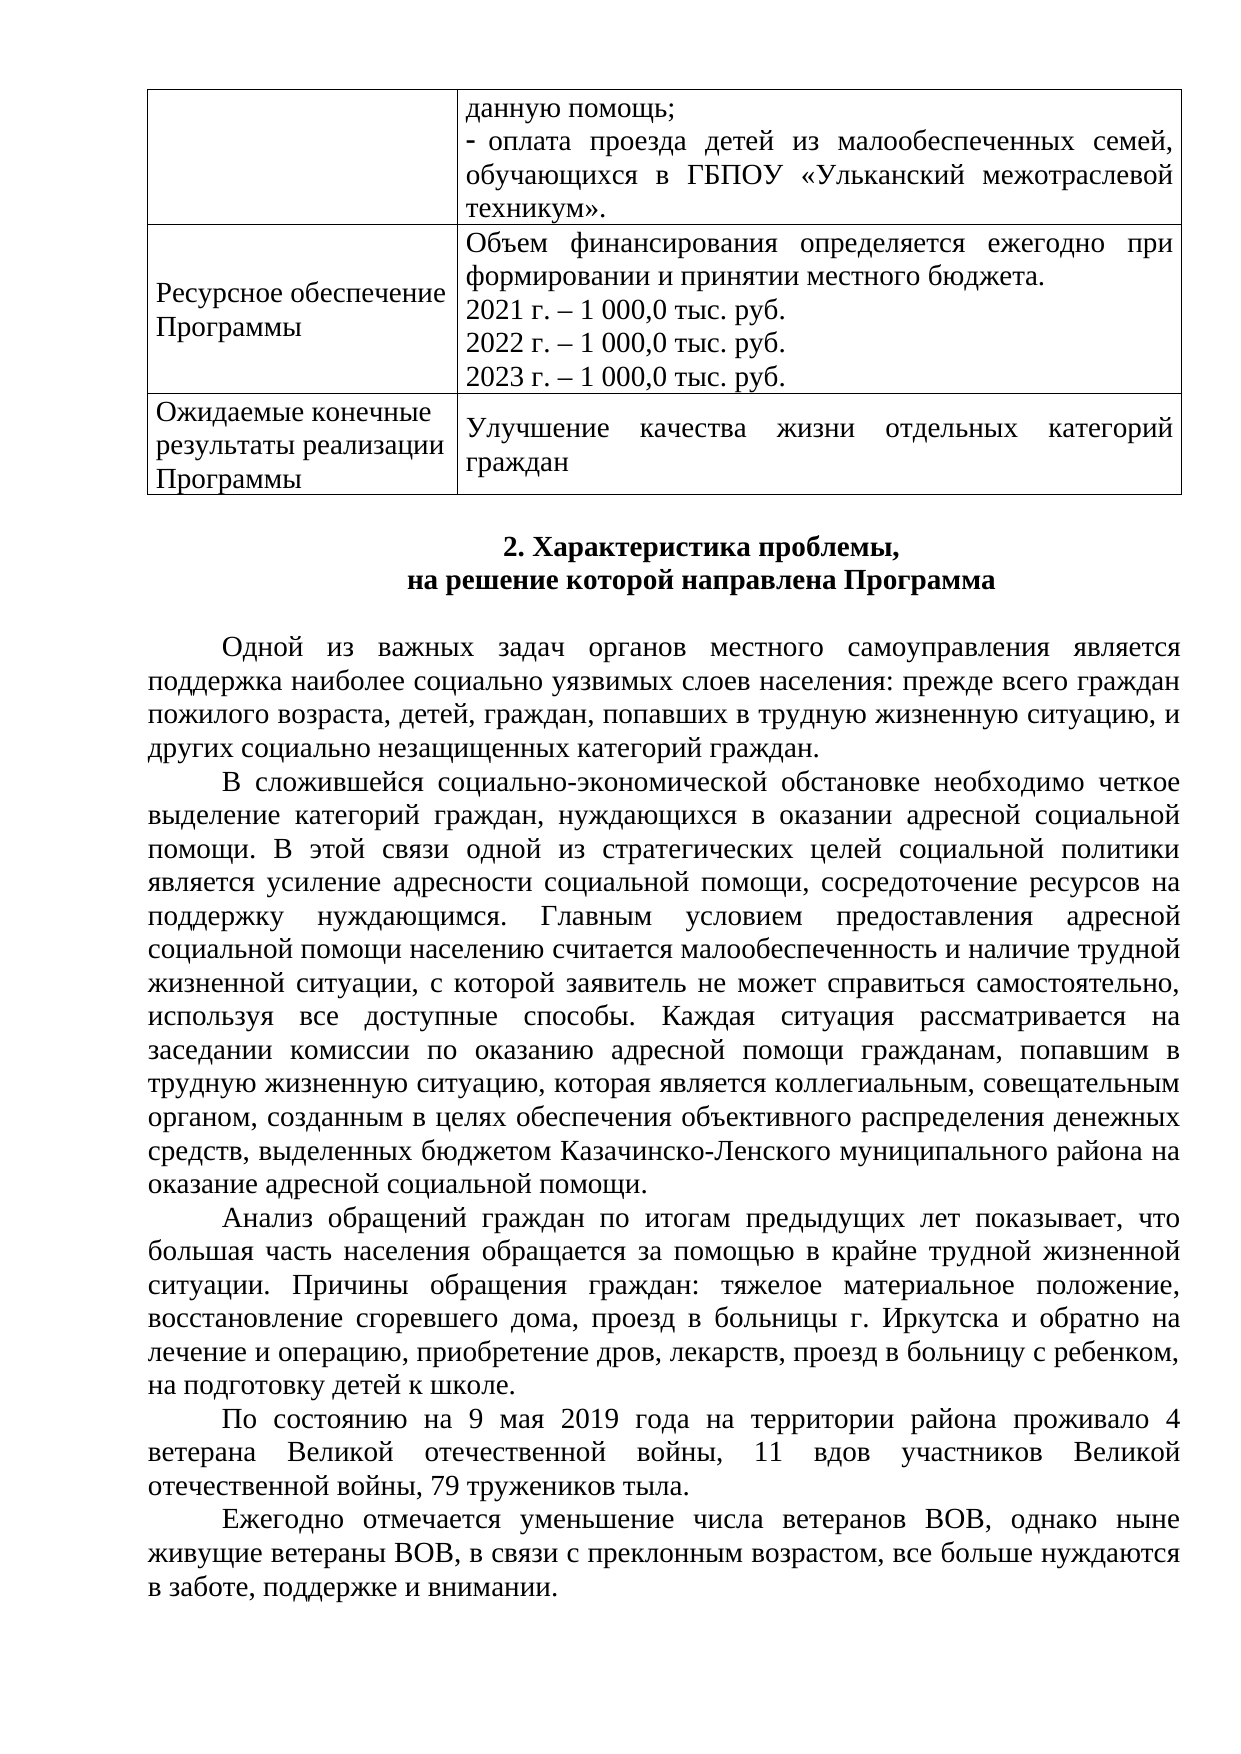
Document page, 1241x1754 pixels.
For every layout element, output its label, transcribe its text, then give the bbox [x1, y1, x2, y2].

table_cell Ресурсное обеспечение Программы [148, 225, 457, 393]
table_cell Ожидаемые конечные результаты реализации Программы [148, 394, 457, 494]
text Одной из важных задач органов местного самоуправления является поддержка наиболее социально уязвимых слоев населения: прежде всего граждан пожилого возраста, детей, граждан, попавших в трудную жизненную ситуацию, и других социально незащищенных категорий граждан. [148, 629, 1181, 764]
text Анализ обращений граждан по итогам предыдущих лет показывает, что большая часть населения обращается за помощью в крайне трудной жизненной ситуации. Причины обращения граждан: тяжелое материальное положение, восстановление сгоревшего дома, проезд в больницы г. Иркутска и обратно на лечение и операцию, приобретение дров, лекарств, проезд в больницу с ребенком, на подготовку детей к школе. [148, 1200, 1181, 1401]
text Ежегодно отмечается уменьшение числа ветеранов ВОВ, однако ныне живущие ветераны ВОВ, в связи с преклонным возрастом, все больше нуждаются в заботе, поддержке и внимании. [148, 1502, 1181, 1602]
table_cell Улучшение качества жизни отдельных категорий граждан [458, 394, 1181, 494]
text на решение которой направлена Программа [148, 562, 1181, 596]
text По состоянию на 9 мая 2019 года на территории района проживало 4 ветерана Великой отечественной войны, 11 вдов участников Великой отечественной войны, 79 тружеников тыла. [148, 1401, 1181, 1502]
table_cell Объем финансирования определяется ежегодно при формировании и принятии местного бюджета. 2021 г. – 1 000,0 тыс. руб. 2022 г. – 1 000,0 тыс. руб. 2023 г. – 1 000,0 тыс. руб. [458, 225, 1181, 393]
text 2. Характеристика проблемы, [148, 529, 1181, 562]
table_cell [148, 90, 457, 224]
text В сложившейся социально-экономической обстановке необходимо четкое выделение категорий граждан, нуждающихся в оказании адресной социальной помощи. В этой связи одной из стратегических целей социальной политики является усиление адресности социальной помощи, сосредоточение ресурсов на поддержку нуждающимся. Главным условием предоставления адресной социальной помощи населению считается малообеспеченность и наличие трудной жизненной ситуации, с которой заявитель не может справиться самостоятельно, используя все доступные способы. Каждая ситуация рассматривается на заседании комиссии по оказанию адресной помощи гражданам, попавшим в трудную жизненную ситуацию, которая является коллегиальным, совещательным органом, созданным в целях обеспечения объективного распределения денежных средств, выделенных бюджетом Казачинско-Ленского муниципального района на оказание адресной социальной помощи. [148, 764, 1181, 1200]
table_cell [458, 90, 1181, 224]
